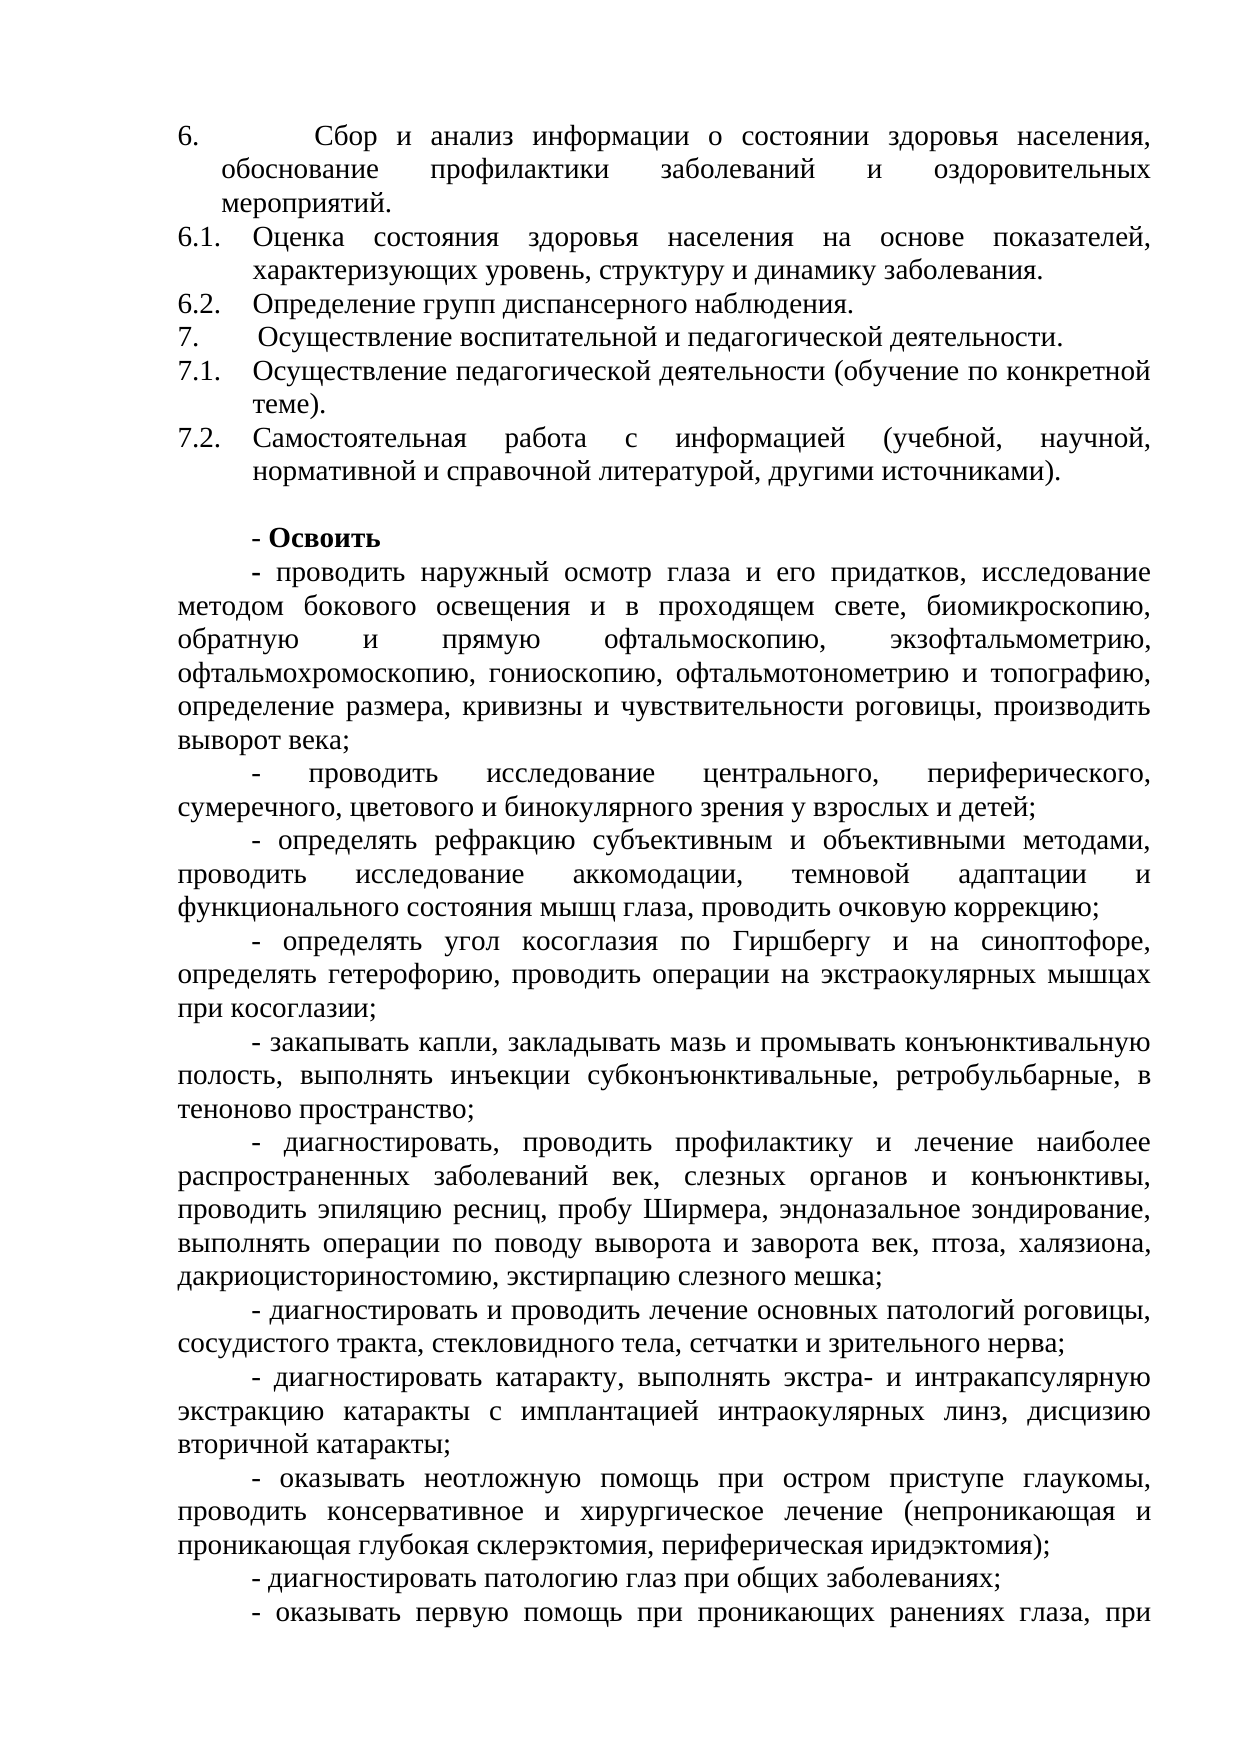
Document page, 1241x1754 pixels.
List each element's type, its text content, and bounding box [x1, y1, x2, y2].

list Сбор и анализ информации о состоянии здоровья населения, обоснование профилактики заболеваний и оздоровительных мероприятий. [177, 118, 1152, 219]
text - Освоить [177, 521, 1152, 554]
text - определять угол косоглазия по Гиршбергу и на синоптофоре, определять гетерофорию, проводить операции на экстраокулярных мышцах при косоглазии; [177, 923, 1152, 1024]
text - диагностировать патологию глаз при общих заболеваниях; [177, 1560, 1152, 1594]
text - закапывать капли, закладывать мазь и промывать конъюнктивальную полость, выполнять инъекции субконъюнктивальные, ретробульбарные, в теноново пространство; [177, 1024, 1152, 1124]
text - определять рефракцию субъективным и объективными методами, проводить исследование аккомодации, темновой адаптации и функционального состояния мышц глаза, проводить очковую коррекцию; [177, 822, 1152, 923]
text - оказывать неотложную помощь при остром приступе глаукомы, проводить консервативное и хирургическое лечение (непроникающая и проникающая глубокая склерэктомия, периферическая иридэктомия); [177, 1460, 1152, 1560]
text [177, 1594, 1152, 1627]
list Самостоятельная работа с информацией (учебной, научной, нормативной и справочной литературой, другими источниками). [177, 420, 1152, 487]
text - диагностировать, проводить профилактику и лечение наиболее распространенных заболеваний век, слезных органов и конъюнктивы, проводить эпиляцию ресниц, пробу Ширмера, эндоназальное зондирование, выполнять операции по поводу выворота и заворота век, птоза, халязиона, дакриоцисториностомию, экстирпацию слезного мешка; [177, 1124, 1152, 1292]
list Определение групп диспансерного наблюдения. [177, 286, 1152, 319]
list Оценка состояния здоровья населения на основе показателей, характеризующих уровень, структуру и динамику заболевания. [177, 219, 1152, 286]
text - диагностировать и проводить лечение основных патологий роговицы, сосудистого тракта, стекловидного тела, сетчатки и зрительного нерва; [177, 1292, 1152, 1359]
text - диагностировать катаракту, выполнять экстра- и интракапсулярную экстракцию катаракты с имплантацией интраокулярных линз, дисцизию вторичной катаракты; [177, 1359, 1152, 1460]
list Осуществление педагогической деятельности (обучение по конкретной теме). [177, 353, 1152, 420]
list Осуществление воспитательной и педагогической деятельности. [177, 319, 1152, 353]
text - проводить наружный осмотр глаза и его придатков, исследование методом бокового освещения и в проходящем свете, биомикроскопию, обратную и прямую офтальмоскопию, экзофтальмометрию, офтальмохромоскопию, гониоскопию, офтальмотонометрию и топографию, определение размера, кривизны и чувствительности роговицы, производить выворот века; [177, 554, 1152, 755]
text - проводить исследование центрального, периферического, сумеречного, цветового и бинокулярного зрения у взрослых и детей; [177, 755, 1152, 822]
